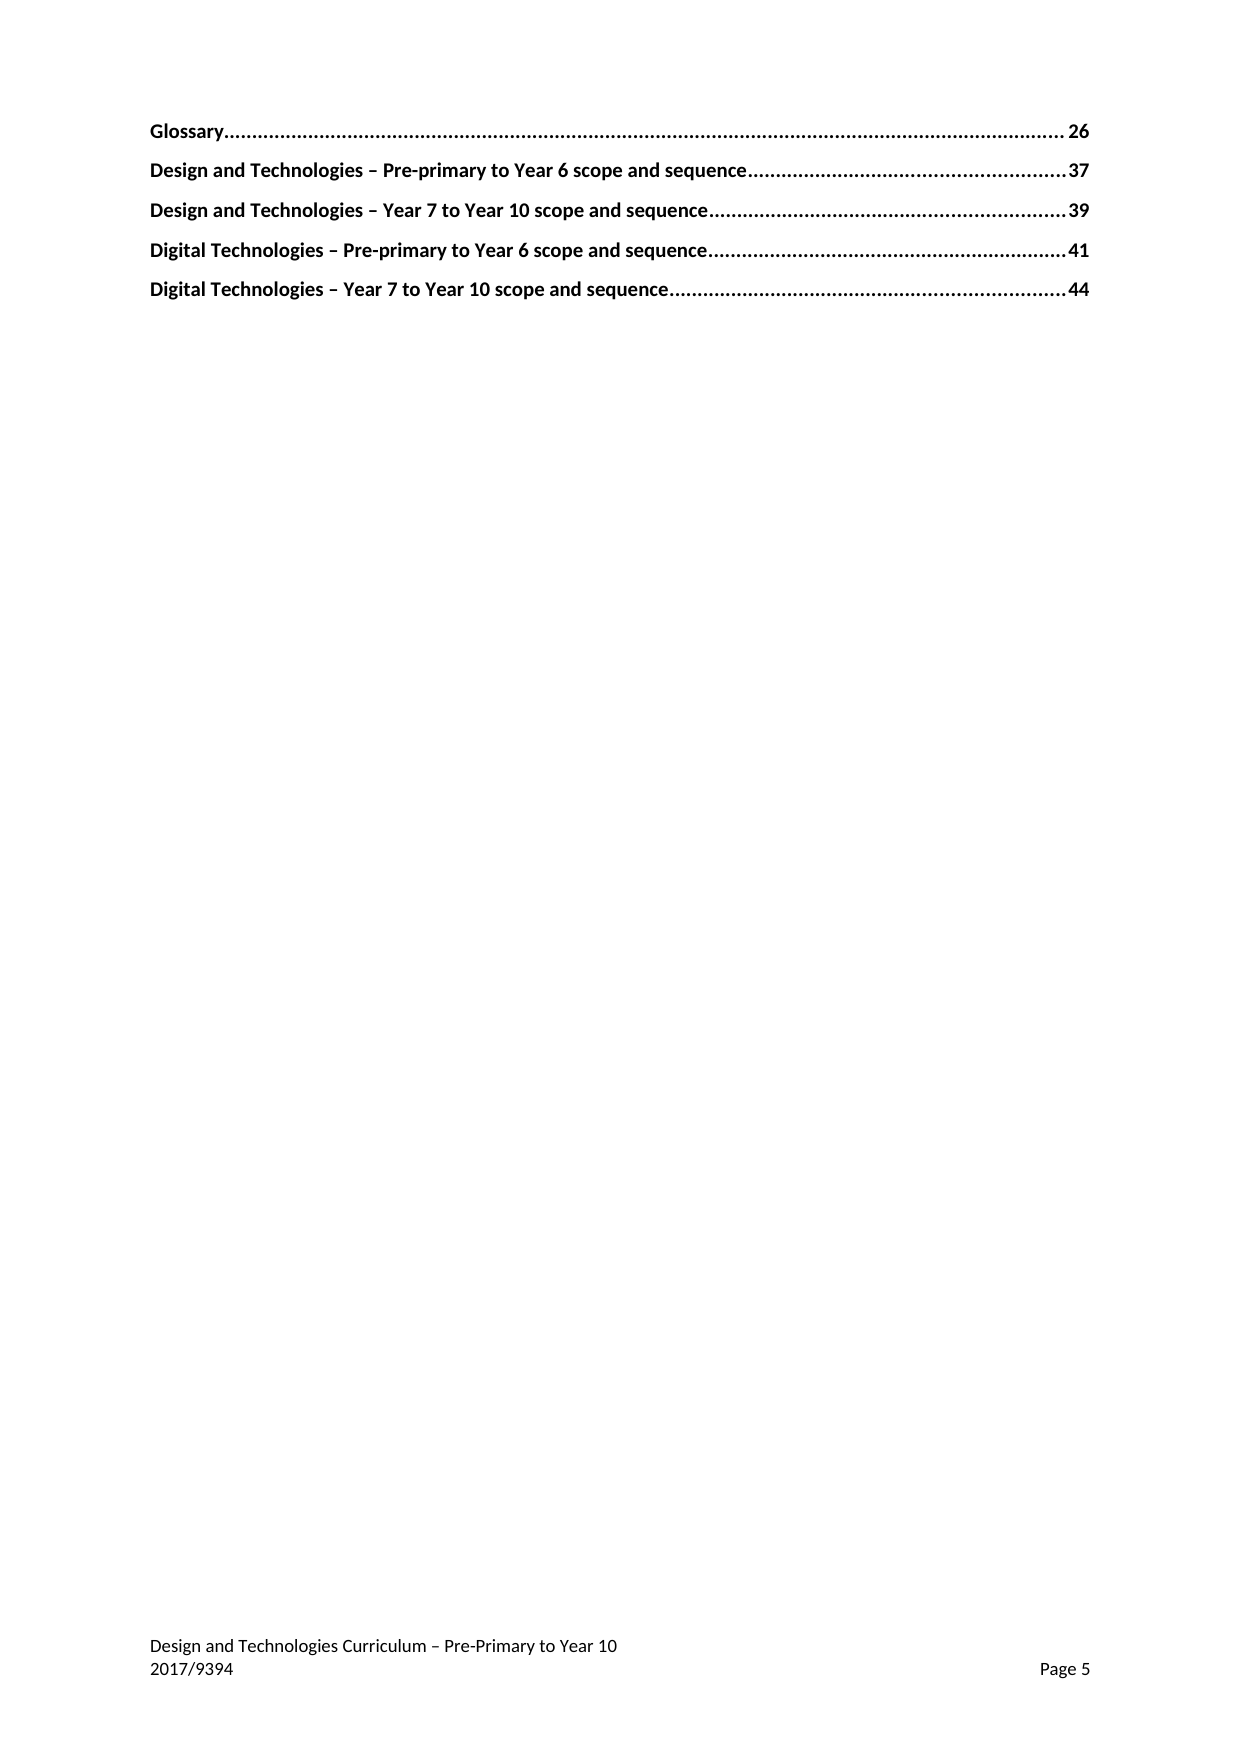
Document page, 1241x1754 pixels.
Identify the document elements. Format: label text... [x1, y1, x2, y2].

text Digital Technologies – Pre-primary to Year 6 scope and sequence 41 [150, 237, 1090, 262]
text Glossary 26 [150, 118, 1090, 143]
text Digital Technologies – Year 7 to Year 10 scope and sequence 44 [150, 276, 1090, 302]
text Design and Technologies – Pre-primary to Year 6 scope and sequence 37 [150, 158, 1090, 183]
text Design and Technologies – Year 7 to Year 10 scope and sequence 39 [150, 197, 1090, 223]
